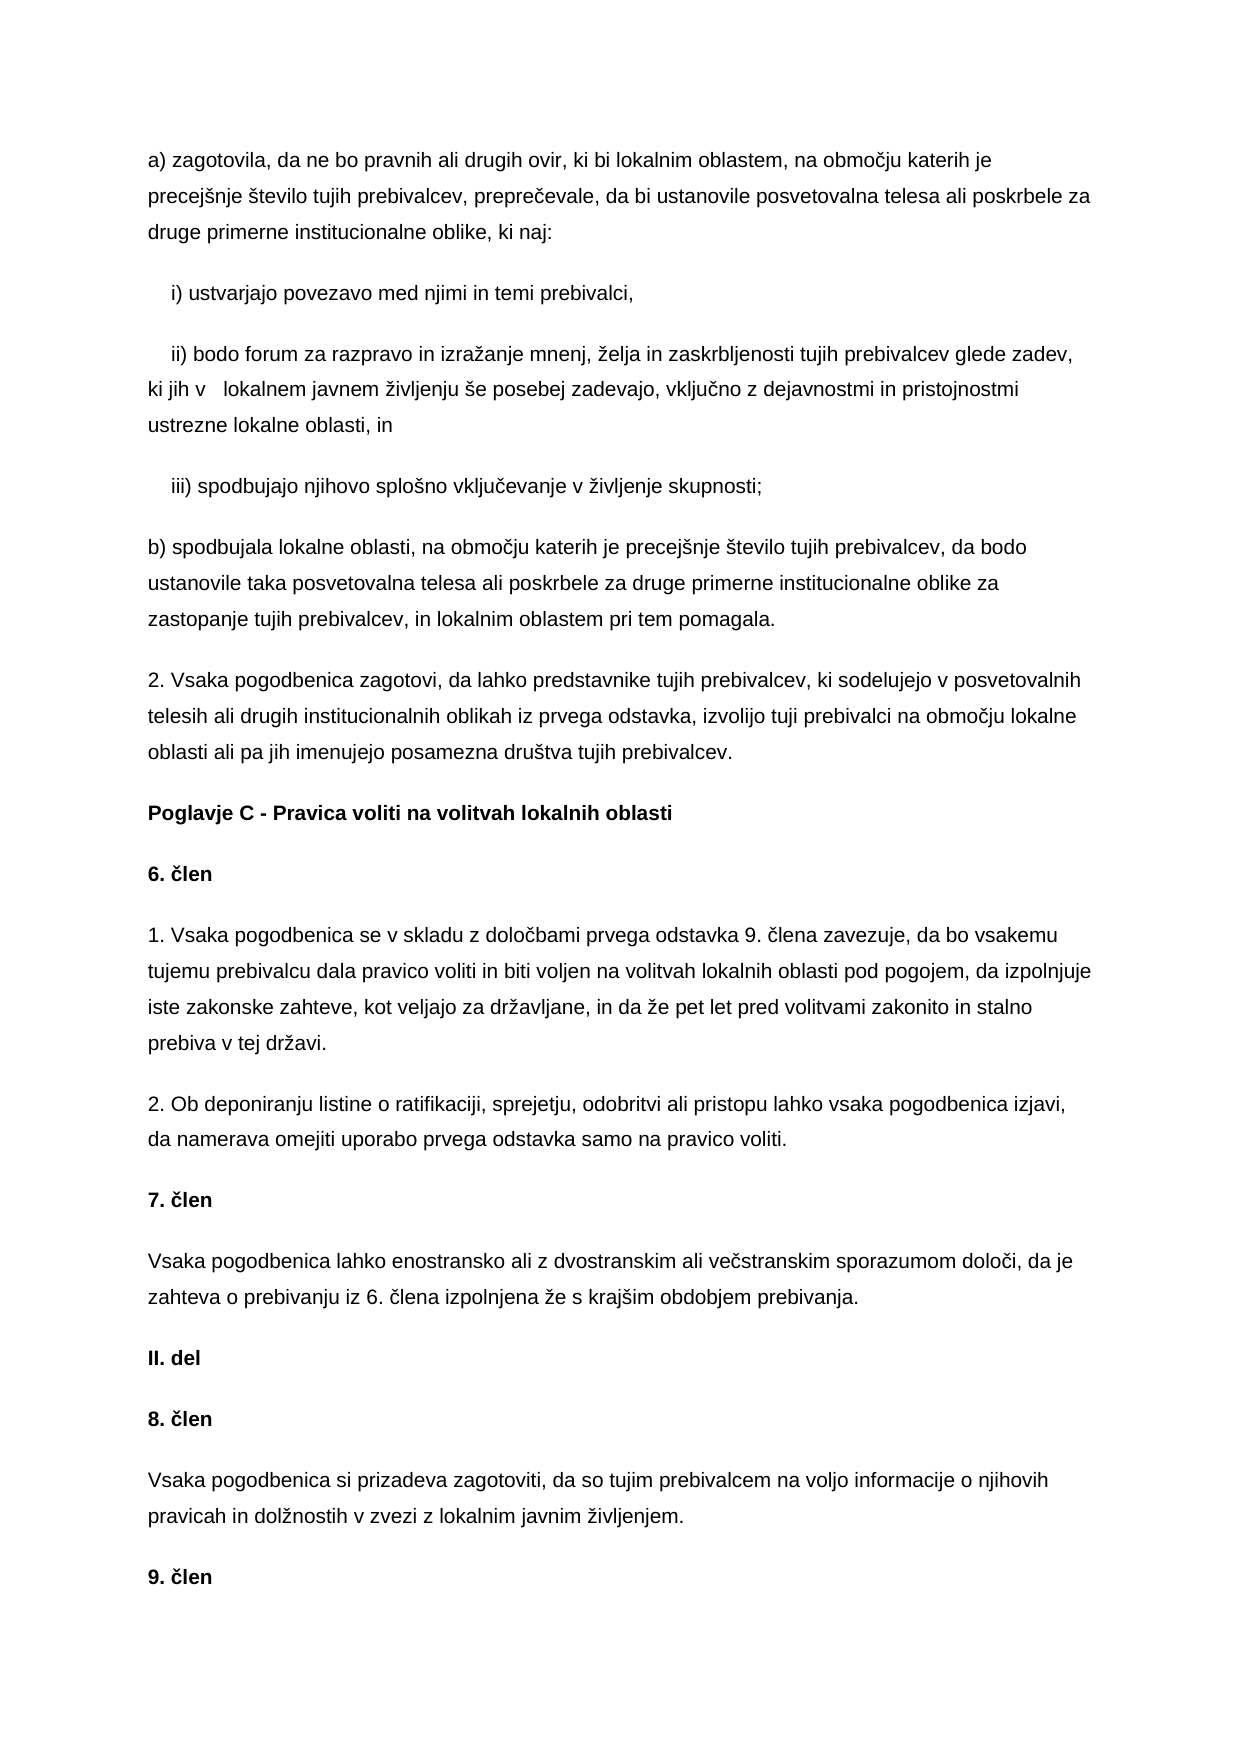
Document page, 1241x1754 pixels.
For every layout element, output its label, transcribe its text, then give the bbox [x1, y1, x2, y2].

text a) zagotovila, da ne bo pravnih ali drugih ovir, ki bi lokalnim oblastem, na območju katerih je precejšnje število tujih prebivalcev, preprečevale, da bi ustanovile posvetovalna telesa ali poskrbele za druge primerne institucionalne oblike, ki naj: [148, 148, 1093, 243]
text II. del [148, 1346, 1093, 1370]
text Poglavje C - Pravica voliti na volitvah lokalnih oblasti [148, 801, 1093, 825]
text 2. Ob deponiranju listine o ratifikaciji, sprejetju, odobritvi ali pristopu lahko vsaka pogodbenica izjavi, da namerava omejiti uporabo prvega odstavka samo na pravico voliti. [148, 1091, 1093, 1151]
text Vsaka pogodbenica lahko enostransko ali z dvostranskim ali večstranskim sporazumom določi, da je zahteva o prebivanju iz 6. člena izpolnjena že s krajšim obdobjem prebivanja. [148, 1249, 1093, 1309]
text 9. člen [148, 1565, 1093, 1589]
text iii) spodbujajo njihovo splošno vključevanje v življenje skupnosti; [148, 474, 1093, 498]
text 8. člen [148, 1407, 1093, 1431]
text 2. Vsaka pogodbenica zagotovi, da lahko predstavnike tujih prebivalcev, ki sodelujejo v posvetovalnih telesih ali drugih institucionalnih oblikah iz prvega odstavka, izvolijo tuji prebivalci na območju lokalne oblasti ali pa jih imenujejo posamezna društva tujih prebivalcev. [148, 668, 1093, 764]
text b) spodbujala lokalne oblasti, na območju katerih je precejšnje število tujih prebivalcev, da bodo ustanovile taka posvetovalna telesa ali poskrbele za druge primerne institucionalne oblike za zastopanje tujih prebivalcev, in lokalnim oblastem pri tem pomagala. [148, 535, 1093, 631]
text i) ustvarjajo povezavo med njimi in temi prebivalci, [148, 280, 1093, 304]
text 1. Vsaka pogodbenica se v skladu z določbami prvega odstavka 9. člena zavezuje, da bo vsakemu tujemu prebivalcu dala pravico voliti in biti voljen na volitvah lokalnih oblasti pod pogojem, da izpolnjuje iste zakonske zahteve, kot veljajo za državljane, in da že pet let pred volitvami zakonito in stalno prebiva v tej državi. [148, 923, 1093, 1054]
text ii) bodo forum za razpravo in izražanje mnenj, želja in zaskrbljenosti tujih prebivalcev glede zadev, ki jih v lokalnem javnem življenju še posebej zadevajo, vključno z dejavnostmi in pristojnostmi ustrezne lokalne oblasti, in [148, 341, 1093, 437]
text Vsaka pogodbenica si prizadeva zagotoviti, da so tujim prebivalcem na voljo informacije o njihovih pravicah in dolžnostih v zvezi z lokalnim javnim življenjem. [148, 1468, 1093, 1528]
text 6. člen [148, 862, 1093, 886]
text 7. člen [148, 1188, 1093, 1212]
